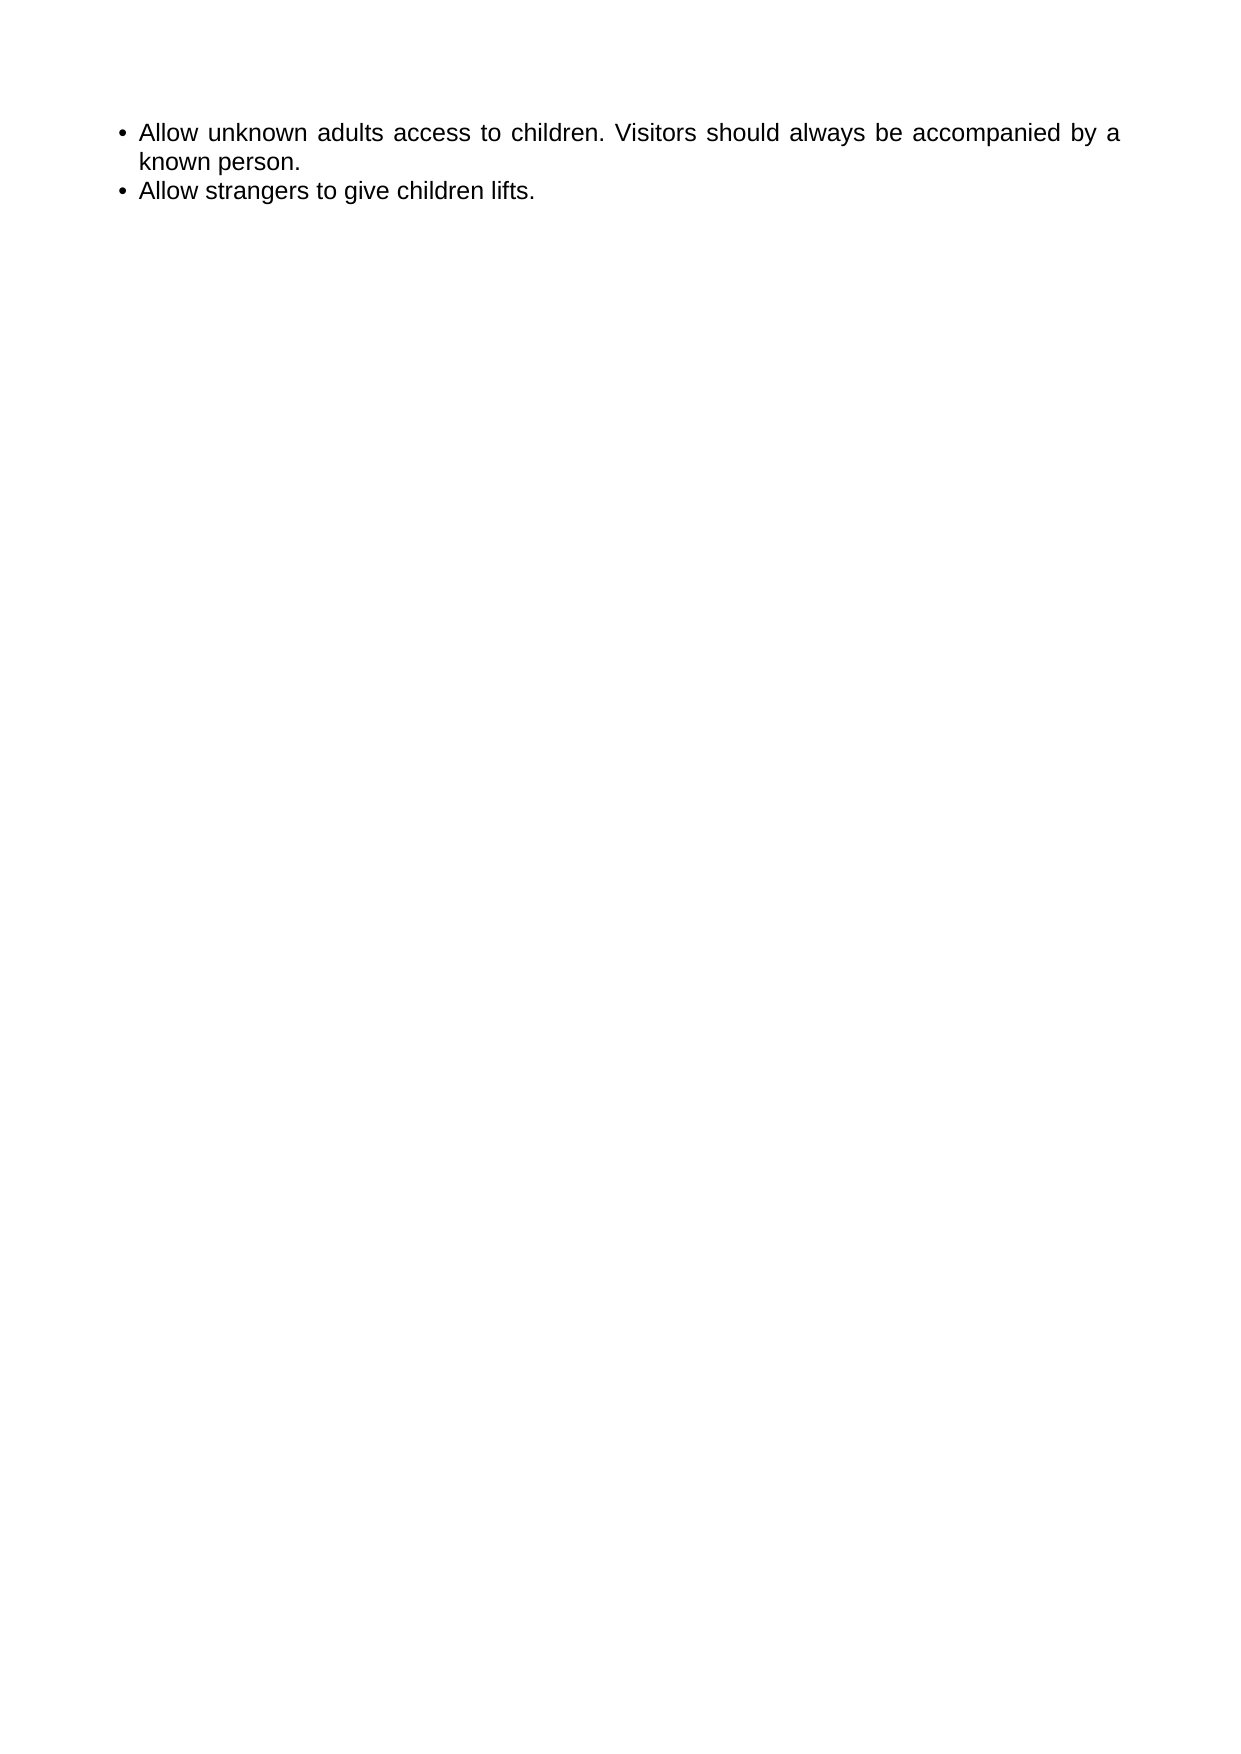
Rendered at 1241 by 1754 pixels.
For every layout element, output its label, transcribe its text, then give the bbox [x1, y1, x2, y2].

list Allow strangers to give children lifts. [118, 176, 1122, 204]
list Allow unknown adults access to children. Visitors should always be accompanied by a known person. [118, 118, 1122, 176]
